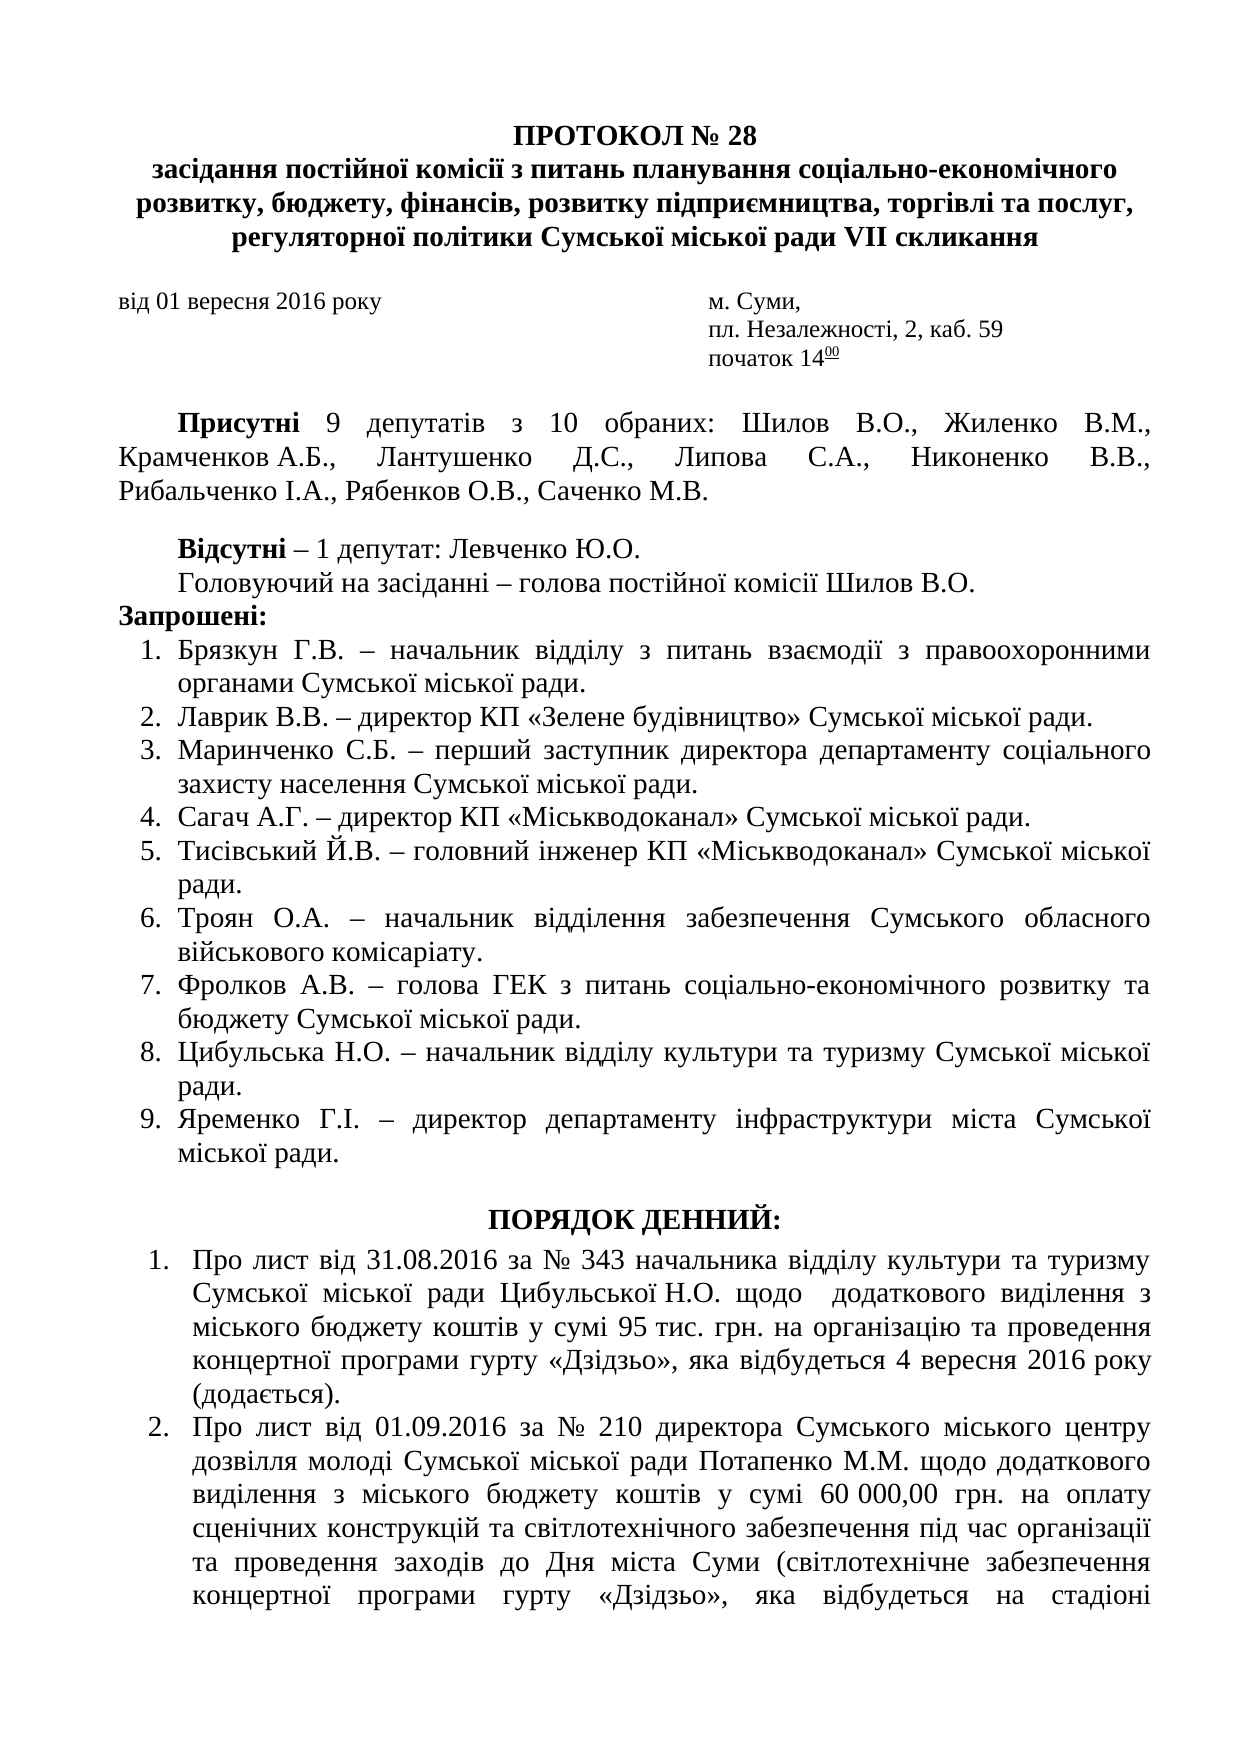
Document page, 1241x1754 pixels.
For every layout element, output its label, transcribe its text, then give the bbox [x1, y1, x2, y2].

list Маринченко С.Б. – перший заступник директора департаменту соціального захисту населення Сумської міської ради. [140, 732, 1152, 799]
list Троян О.А. – начальник відділення забезпечення Сумського обласного військового комісаріату. [140, 900, 1152, 967]
text від 01 вересня 2016 року м. Суми, [118, 286, 1152, 314]
list Яременко Г.І. – директор департаменту інфраструктури міста Сумської міської ради. [140, 1101, 1152, 1168]
list Цибульська Н.О. – начальник відділу культури та туризму Сумської міської ради. [140, 1034, 1152, 1101]
text Запрошені: [118, 598, 1152, 632]
list Про лист від 31.08.2016 за № 343 начальника відділу культури та туризму Сумської міської ради Цибульської Н.О. щодо додаткового виділення з міського бюджету коштів у сумі 95 тис. грн. на організацію та проведення концертної програми гурту «Дзідзьо», яка відбудеться 4 вересня 2016 року (додається). [148, 1242, 1152, 1409]
text засідання постійної комісії з питань планування соціально-економічного розвитку, бюджету, фінансів, розвитку підприємництва, торгівлі та послуг, регуляторної політики Сумської міської ради VII скликання [118, 152, 1152, 252]
text пл. Незалежності, 2, каб. 59 [118, 314, 1181, 343]
list Брязкун Г.В. – начальник відділу з питань взаємодії з правоохоронними органами Сумської міської ради. [140, 632, 1152, 699]
title ПРОТОКОЛ № 28 [118, 118, 1152, 152]
list Тисівський Й.В. – головний інженер КП «Міськводоканал» Сумської міської ради. [140, 833, 1152, 900]
list Сагач А.Г. – директор КП «Міськводоканал» Сумської міської ради. [140, 799, 1152, 833]
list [148, 1409, 1152, 1611]
text початок 1400 [708, 343, 1181, 372]
text Відсутні – 1 депутат: Левченко Ю.О. [118, 531, 1152, 565]
text Головуючий на засіданні – голова постійної комісії Шилов В.О. [118, 565, 1152, 598]
list Фролков А.В. – голова ГЕК з питань соціально-економічного розвитку та бюджету Сумської міської ради. [140, 967, 1152, 1034]
list Лаврик В.В. – директор КП «Зелене будівництво» Сумської міської ради. [140, 699, 1152, 732]
subtitle ПОРЯДОК ДЕННИЙ: [118, 1202, 1152, 1236]
text Присутні 9 депутатів з 10 обраних: Шилов В.О., Жиленко В.М., Крамченков А.Б., Лантушенко Д.С., Липова С.А., Никоненко В.В., Рибальченко І.А., Рябенков О.В., Саченко М.В. [118, 406, 1152, 506]
